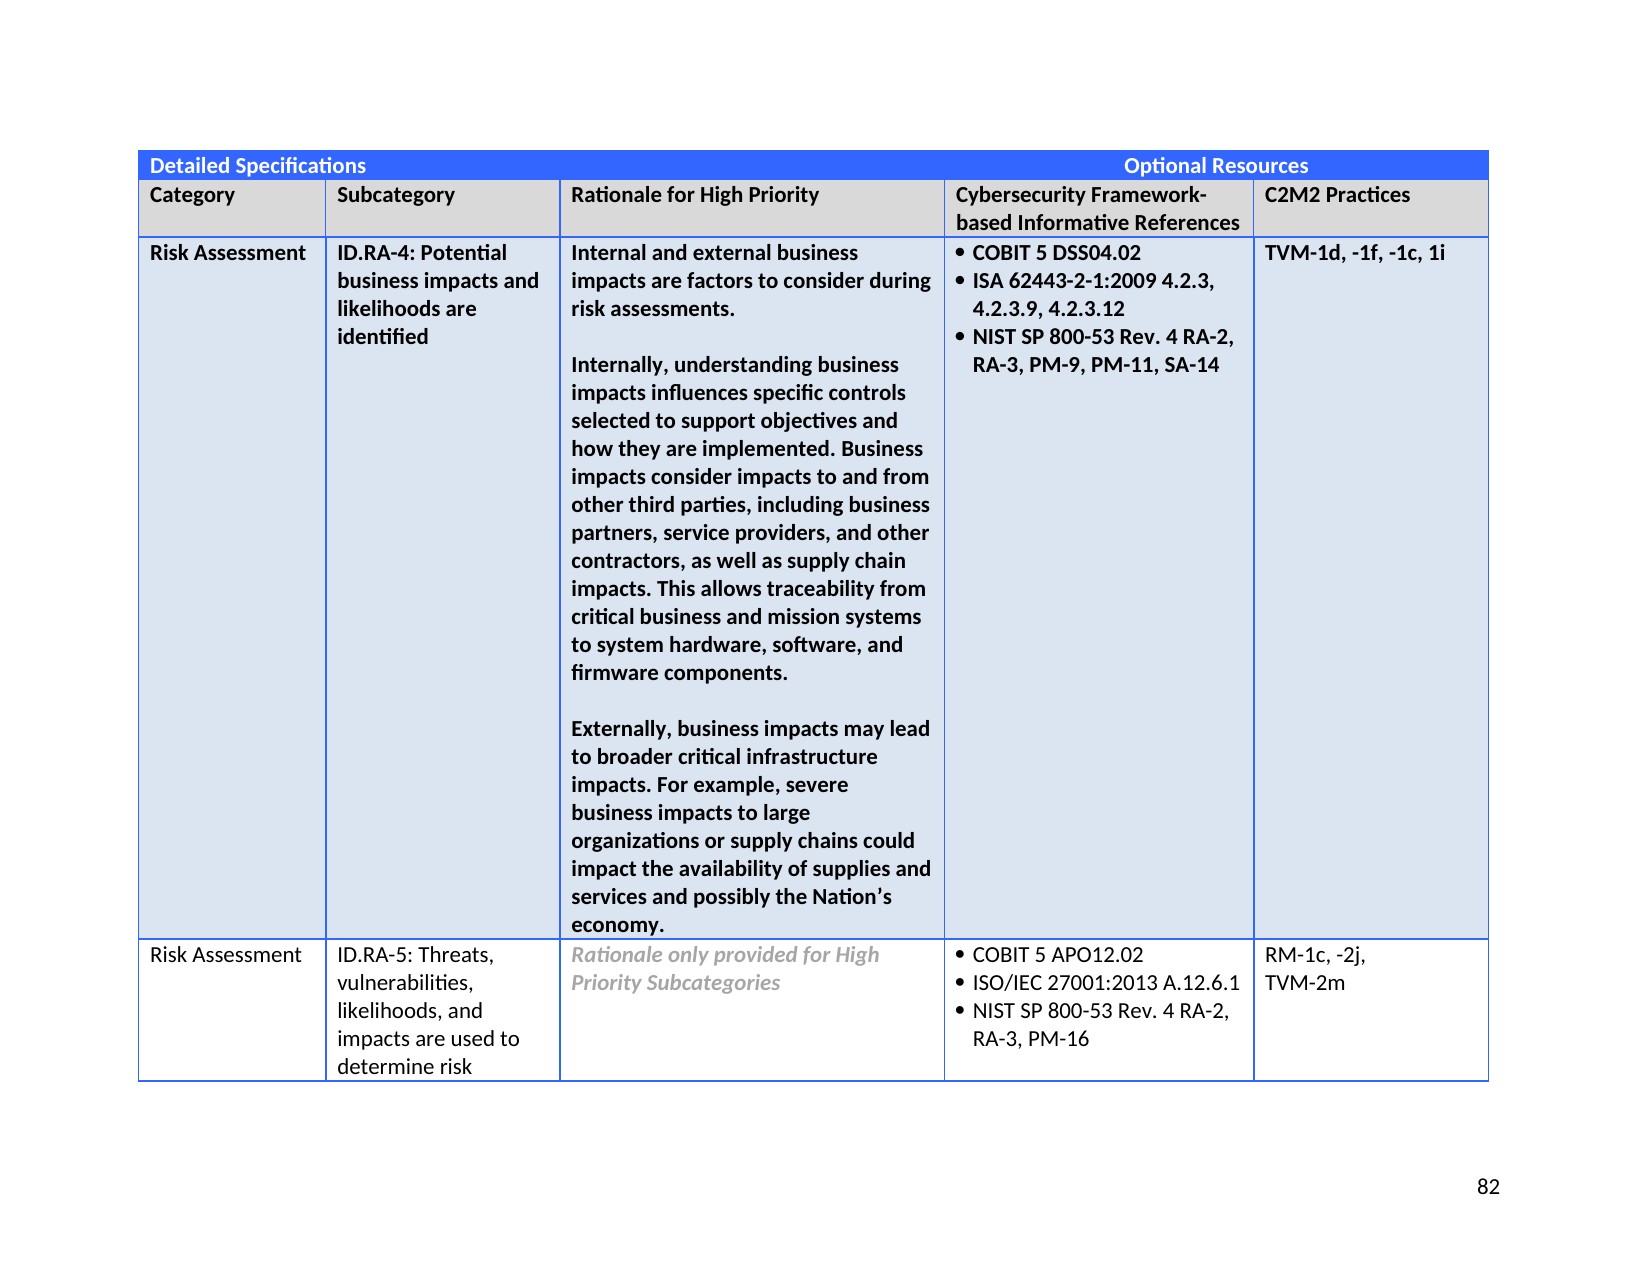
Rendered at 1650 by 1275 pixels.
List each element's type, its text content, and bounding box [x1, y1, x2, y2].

table_cell Risk Assessment [139, 940, 325, 1080]
table_cell COBIT 5 DSS04.02 ISA 62443-2-1:2009 4.2.3, 4.2.3.9, 4.2.3.12 NIST SP 800-53 Rev. 4 RA-2, RA-3, PM-9, PM-11, SA-14 [945, 238, 1253, 938]
table_cell COBIT 5 APO12.02 ISO/IEC 27001:2013 A.12.6.1 NIST SP 800-53 Rev. 4 RA-2, RA-3, PM-16 [945, 940, 1253, 1080]
table_cell Subcategory [326, 180, 559, 236]
table_cell Internal and external business impacts are factors to consider during risk assessments. Internally, understanding business impacts influences specific controls selected to support objectives and how they are implemented. Business impacts consider impacts to and from other third parties, including business partners, service providers, and other contractors, as well as supply chain impacts. This allows traceability from critical business and mission systems to system hardware, software, and firmware components. Externally, business impacts may lead to broader critical infrastructure impacts. For example, severe business impacts to large organizations or supply chains could impact the availability of supplies and services and possibly the Nation’s economy. [561, 238, 944, 938]
table_cell Cybersecurity Framework-based Informative References [945, 180, 1253, 236]
table_cell Rationale only provided for High Priority Subcategories [561, 940, 944, 1080]
table_header Optional Resources [945, 151, 1488, 179]
table_cell ID.RA-5: Threats, vulnerabilities, likelihoods, and impacts are used to determine risk [327, 940, 559, 1080]
table_header Detailed Specifications [139, 151, 944, 179]
table_cell RM-1c, -2j, TVM-2m [1255, 940, 1488, 1080]
table_cell Risk Assessment [139, 238, 325, 938]
table_cell C2M2 Practices [1254, 180, 1488, 236]
table_cell TVM-1d, -1f, -1c, 1i [1255, 238, 1488, 938]
table_cell Category [139, 180, 325, 236]
table_cell ID.RA-4: Potential business impacts and likelihoods are identified [327, 238, 559, 938]
table_cell Rationale for High Priority [561, 180, 944, 236]
